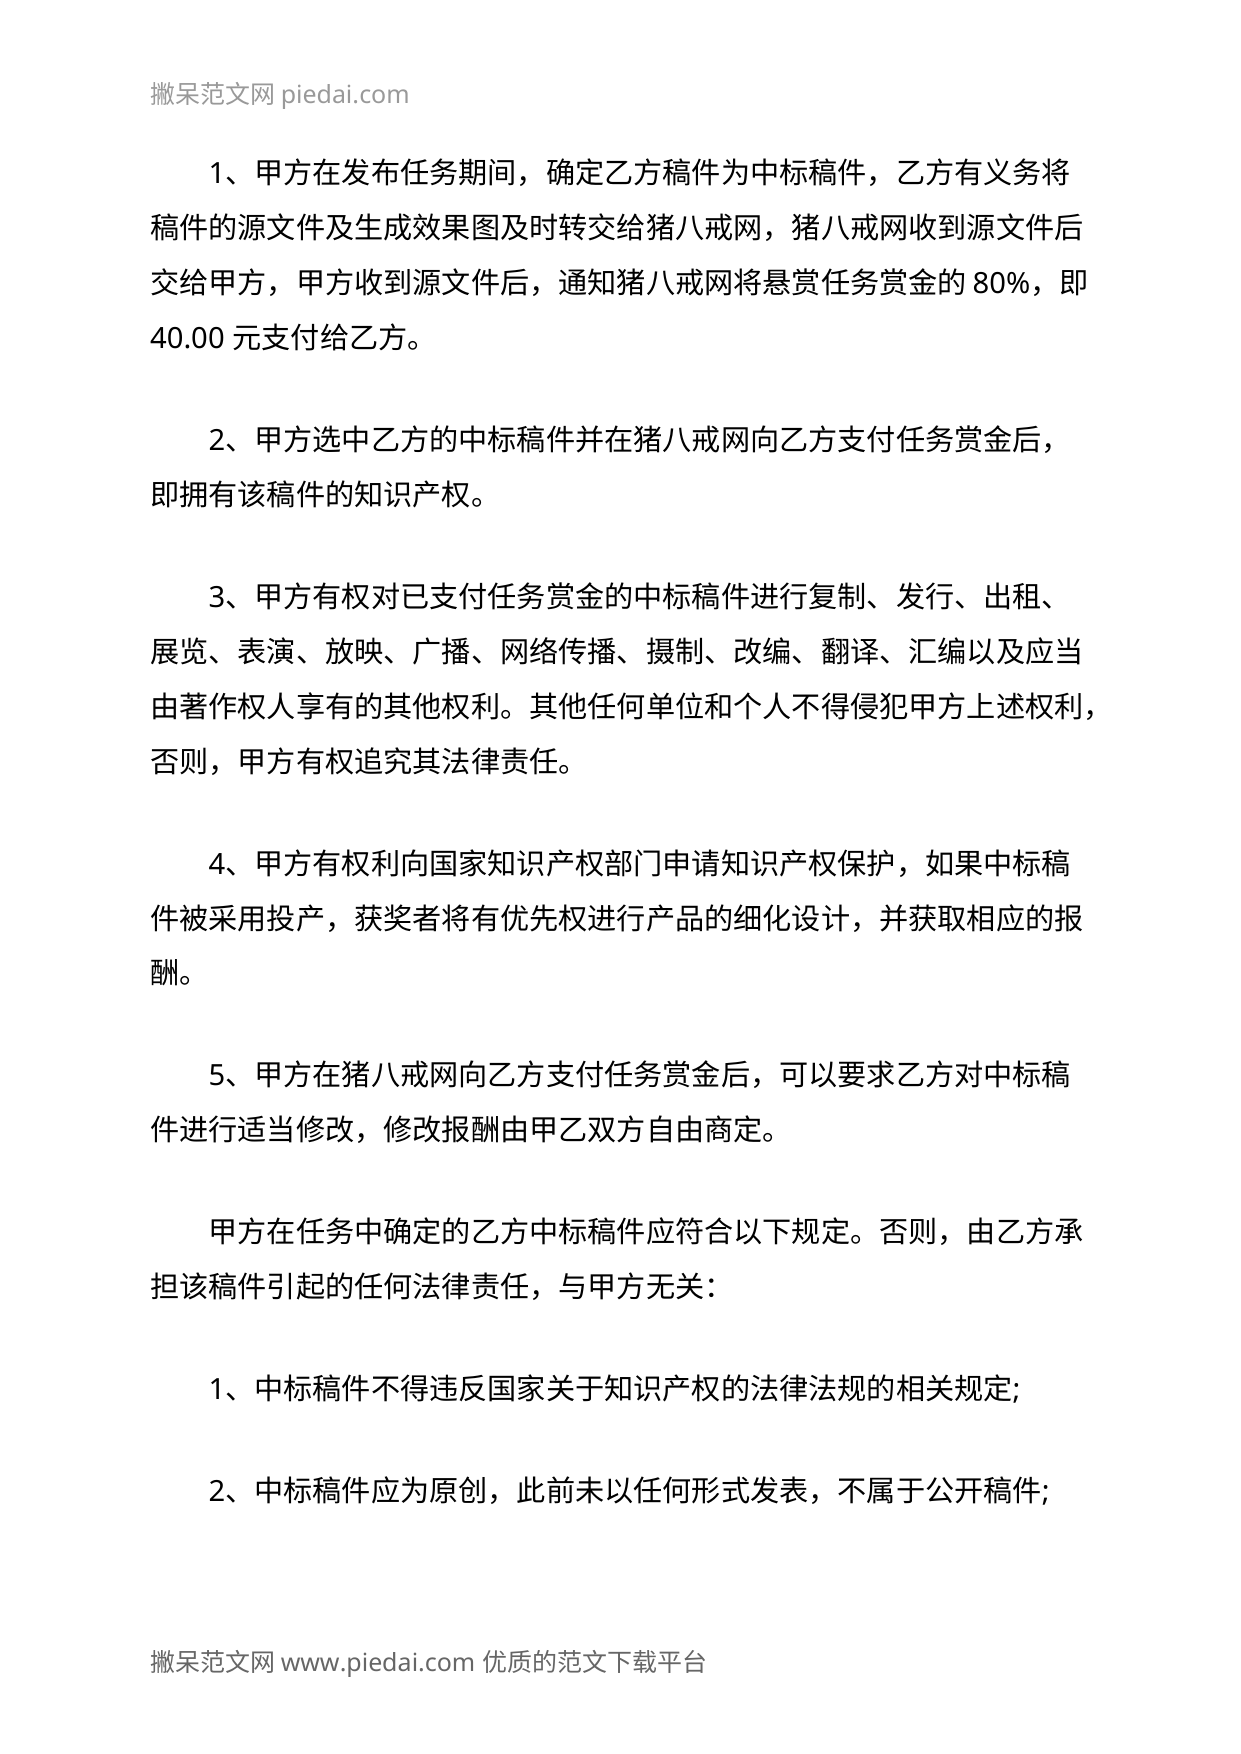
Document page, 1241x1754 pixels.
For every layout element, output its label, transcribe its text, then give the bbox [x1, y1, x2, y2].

text 1、甲方在发布任务期间，确定乙方稿件为中标稿件，乙方有义务将稿件的源文件及生成效果图及时转交给猪八戒网，猪八戒网收到源文件后交给甲方，甲方收到源文件后，通知猪八戒网将悬赏任务赏金的80%，即40.00 元支付给乙方。 [150, 150, 1090, 357]
text 1、中标稿件不得违反国家关于知识产权的法律法规的相关规定; [150, 1365, 1090, 1408]
text 2、中标稿件应为原创，此前未以任何形式发表，不属于公开稿件; [150, 1467, 1090, 1510]
text 2、甲方选中乙方的中标稿件并在猪八戒网向乙方支付任务赏金后，即拥有该稿件的知识产权。 [150, 417, 1090, 514]
text 3、甲方有权对已支付任务赏金的中标稿件进行复制、发行、出租、展览、表演、放映、广播、网络传播、摄制、改编、翻译、汇编以及应当由著作权人享有的其他权利。其他任何单位和个人不得侵犯甲方上述权利，否则，甲方有权追究其法律责任。 [150, 574, 1090, 781]
text 甲方在任务中确定的乙方中标稿件应符合以下规定。否则，由乙方承担该稿件引起的任何法律责任，与甲方无关： [150, 1209, 1090, 1306]
text 5、甲方在猪八戒网向乙方支付任务赏金后，可以要求乙方对中标稿件进行适当修改，修改报酬由甲乙双方自由商定。 [150, 1052, 1090, 1149]
text 4、甲方有权利向国家知识产权部门申请知识产权保护，如果中标稿件被采用投产，获奖者将有优先权进行产品的细化设计，并获取相应的报酬。 [150, 840, 1090, 992]
